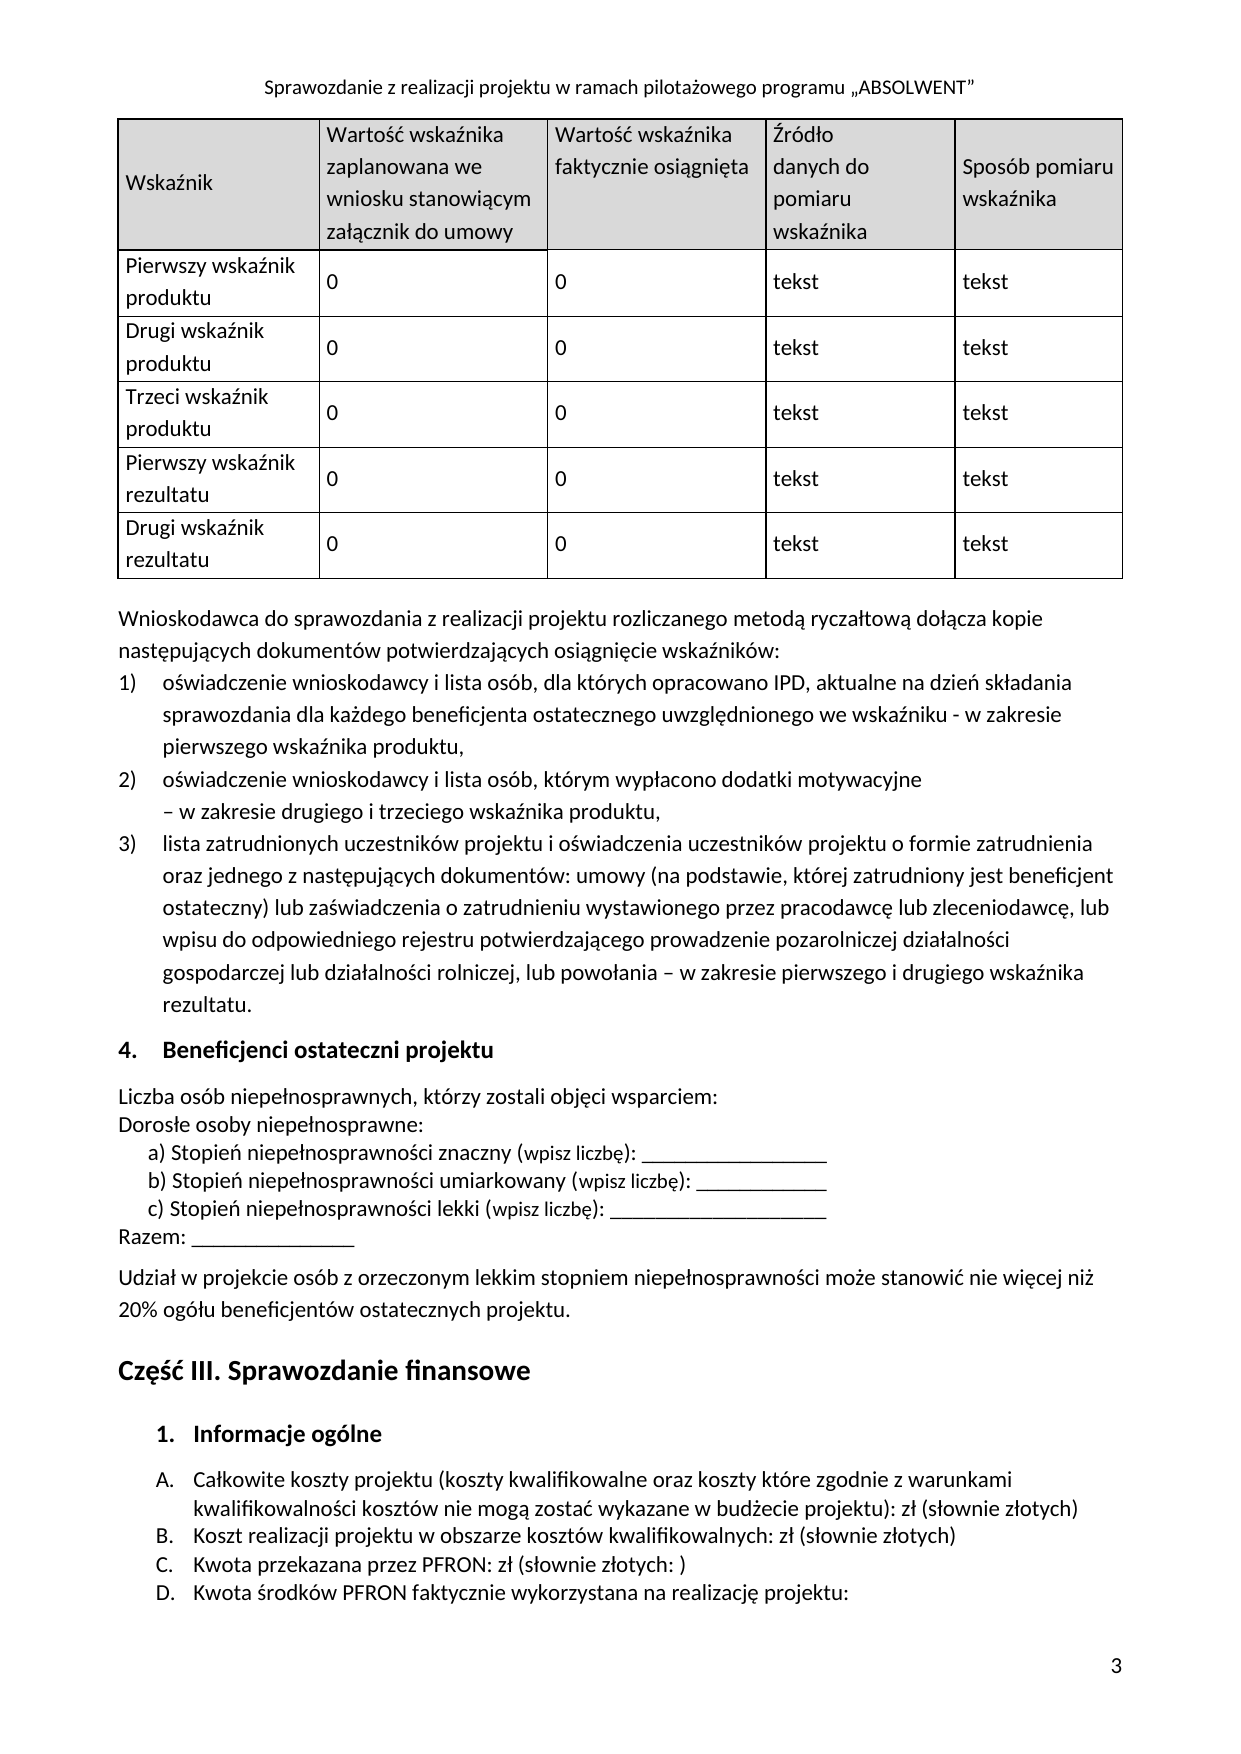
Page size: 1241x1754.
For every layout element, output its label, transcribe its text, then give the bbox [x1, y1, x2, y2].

list Stopień niepełnosprawności umiarkowany (wpisz liczbę): [148, 1166, 1122, 1194]
table_cell 0 [320, 251, 547, 316]
table_cell tekst [956, 250, 1122, 316]
text Wnioskodawca do sprawozdania z realizacji projektu rozliczanego metodą ryczałtową dołącza kopie następujących dokumentów potwierdzających osiągnięcie wskaźników: [118, 604, 1122, 664]
table_header Wartość wskaźnika faktycznie osiągnięta [548, 120, 765, 249]
table_cell tekst [767, 317, 954, 381]
text Dorosłe osoby niepełnosprawne: [118, 1110, 1122, 1138]
table_cell 0 [548, 250, 765, 316]
list lista zatrudnionych uczestników projektu i oświadczenia uczestników projektu o formie zatrudnienia oraz jednego z następujących dokumentów: umowy (na podstawie, której zatrudniony jest beneficjent ostateczny) lub zaświadczenia o zatrudnieniu wystawionego przez pracodawcę lub zleceniodawcę, lub wpisu do odpowiedniego rejestru potwierdzającego prowadzenie pozarolniczej działalności gospodarczej lub działalności rolniczej, lub powołania – w zakresie pierwszego i drugiego wskaźnika rezultatu. [118, 829, 1122, 1018]
list Koszt realizacji projektu w obszarze kosztów kwalifikowalnych: zł (słownie złotych) [156, 1522, 1122, 1550]
table_cell tekst [956, 317, 1122, 381]
list Kwota przekazana przez PFRON: zł (słownie złotych: ) [156, 1550, 1122, 1578]
subtitle Informacje ogólne [156, 1418, 1122, 1449]
table_cell tekst [767, 513, 954, 578]
subtitle Część III. Sprawozdanie finansowe [118, 1352, 1122, 1388]
table_cell tekst [956, 448, 1122, 512]
list Stopień niepełnosprawności znaczny (wpisz liczbę): [148, 1138, 1122, 1166]
list Całkowite koszty projektu (koszty kwalifikowalne oraz koszty które zgodnie z warunkami kwalifikowalności kosztów nie mogą zostać wykazane w budżecie projektu): zł (słownie złotych) [156, 1466, 1122, 1522]
table_cell 0 [548, 513, 765, 578]
table_cell 0 [548, 382, 765, 447]
table_cell tekst [767, 382, 954, 447]
table_header Wartość wskaźnika zaplanowana we wniosku stanowiącym załącznik do umowy [320, 120, 547, 249]
table_cell tekst [767, 448, 954, 512]
table_cell Trzeci wskaźnik produktu [119, 382, 319, 447]
table_cell 0 [548, 317, 765, 381]
table_cell 0 [320, 317, 547, 381]
table_cell 0 [320, 513, 547, 578]
table_cell Pierwszy wskaźnik rezultatu [119, 448, 319, 512]
table_cell Drugi wskaźnik produktu [119, 317, 319, 381]
text Razem: [118, 1222, 1122, 1250]
table_cell tekst [956, 513, 1122, 578]
table_header Wskaźnik [119, 120, 319, 249]
table_cell 0 [320, 382, 547, 447]
table_cell 0 [548, 448, 765, 512]
table_cell Pierwszy wskaźnik produktu [119, 251, 319, 316]
table_header Sposób pomiaru wskaźnika [956, 120, 1122, 249]
list Kwota środków PFRON faktycznie wykorzystana na realizację projektu: [156, 1578, 1122, 1606]
table_header Źródło danych do pomiaru wskaźnika [767, 120, 954, 249]
text Liczba osób niepełnosprawnych, którzy zostali objęci wsparciem: [118, 1082, 1122, 1110]
list Udział w projekcie osób z orzeczonym lekkim stopniem niepełnosprawności może stanowić nie więcej niż 20% ogółu beneficjentów ostatecznych projektu. [118, 1263, 1122, 1323]
table_cell tekst [956, 382, 1122, 447]
list oświadczenie wnioskodawcy i lista osób, którym wypłacono dodatki motywacyjne – w zakresie drugiego i trzeciego wskaźnika produktu, [118, 765, 1122, 825]
table_cell tekst [767, 250, 954, 316]
subtitle Beneficjenci ostateczni projektu [118, 1035, 1122, 1065]
list Stopień niepełnosprawności lekki (wpisz liczbę): [148, 1194, 1122, 1222]
list oświadczenie wnioskodawcy i lista osób, dla których opracowano IPD, aktualne na dzień składania sprawozdania dla każdego beneficjenta ostatecznego uwzględnionego we wskaźniku - w zakresie pierwszego wskaźnika produktu, [118, 668, 1122, 761]
table_cell Drugi wskaźnik rezultatu [119, 513, 319, 578]
table_cell 0 [320, 448, 547, 512]
